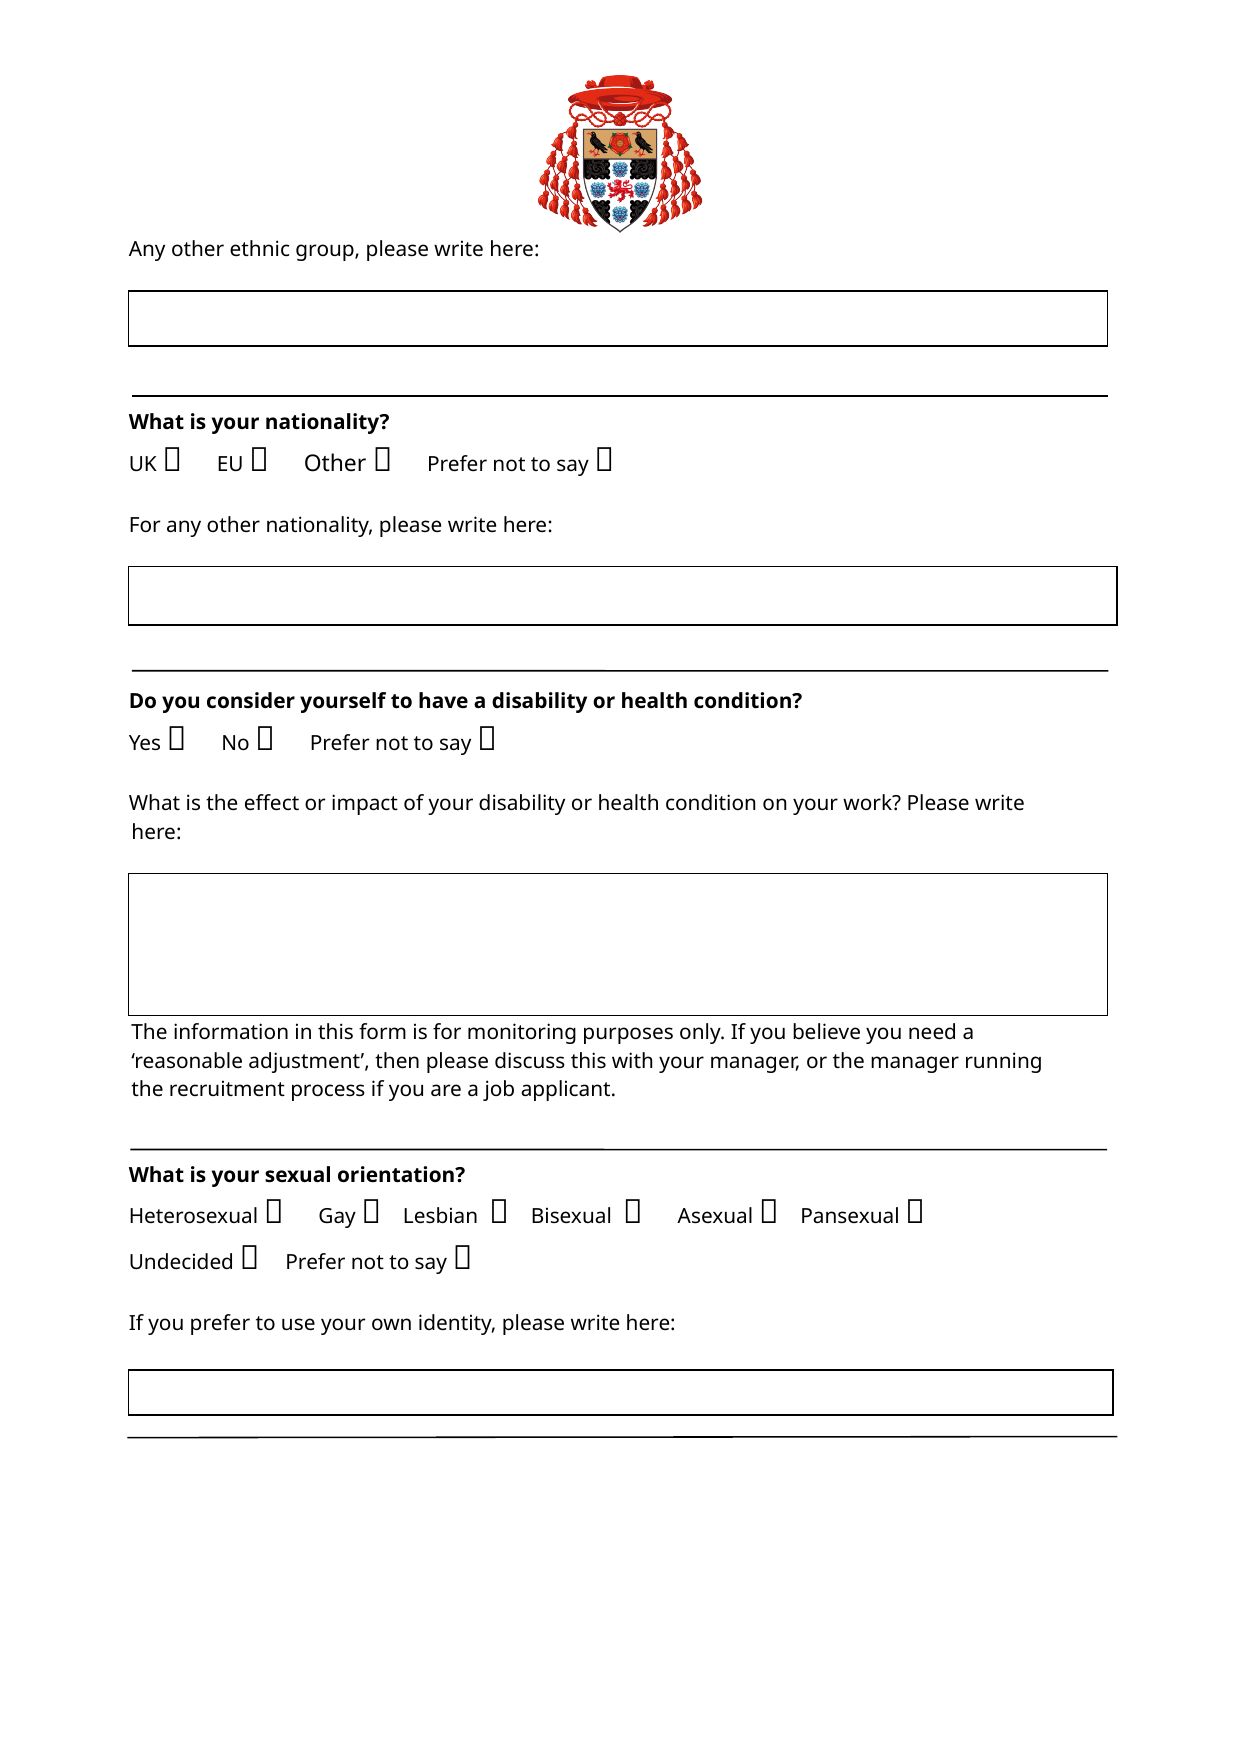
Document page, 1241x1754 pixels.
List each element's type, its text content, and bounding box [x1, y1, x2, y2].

text Heterosexual  Gay  Lesbian  Bisexual  Asexual  Pansexual  [128, 1188, 1053, 1233]
text Undecided  Prefer not to say  [128, 1233, 1053, 1279]
picture [537, 75, 703, 234]
text What is the effect or impact of your disability or health condition on your work? Please write here: [128, 788, 1053, 845]
text For any other nationality, please write here: [128, 510, 1053, 538]
text If you prefer to use your own identity, please write here: [128, 1308, 1053, 1336]
text The information in this form is for monitoring purposes only. If you believe you need a ‘reasonable adjustment’, then please discuss this with your manager, or the manager running the recruitment process if you are a job applicant. [128, 1016, 1053, 1103]
text UK  EU  Other  Prefer not to say  [128, 436, 1053, 481]
text What is your nationality? [128, 379, 1053, 436]
text What is your sexual orientation? [128, 1131, 1053, 1188]
text Yes  No  Prefer not to say  [128, 714, 1053, 760]
text Any other ethnic group, please write here: [128, 234, 1053, 262]
text Do you consider yourself to have a disability or health condition? [128, 658, 1053, 714]
